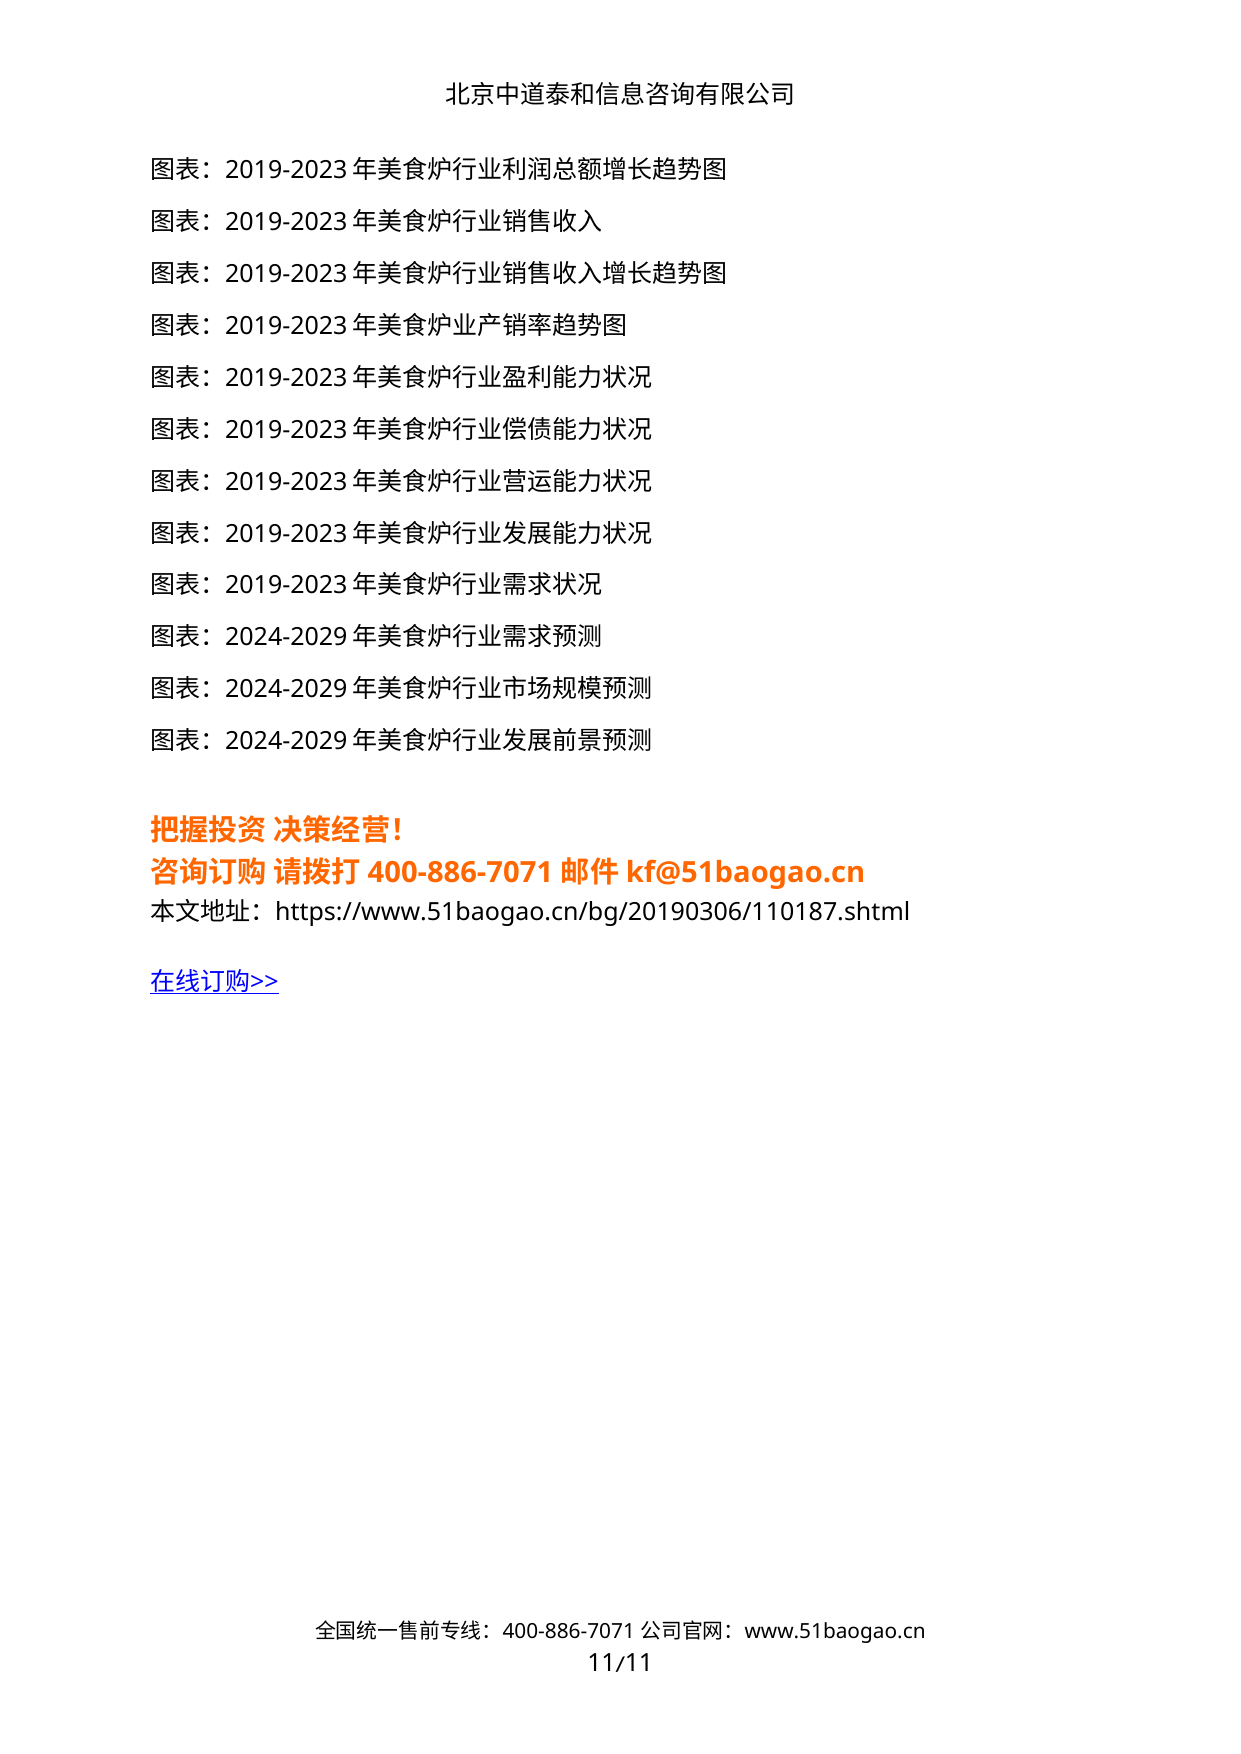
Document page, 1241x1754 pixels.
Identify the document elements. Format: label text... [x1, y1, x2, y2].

text 图表：2024-2029年美食炉行业需求预测 [150, 617, 1090, 653]
text 图表：2019-2023年美食炉行业发展能力状况 [150, 513, 1090, 549]
text 图表：2024-2029年美食炉行业发展前景预测 [150, 721, 1090, 757]
text 图表：2019-2023年美食炉行业需求状况 [150, 565, 1090, 601]
text 图表：2019-2023年美食炉业产销率趋势图 [150, 306, 1090, 342]
text 图表：2019-2023年美食炉行业营运能力状况 [150, 461, 1090, 497]
text 图表：2019-2023年美食炉行业销售收入增长趋势图 [150, 254, 1090, 290]
text 图表：2019-2023年美食炉行业盈利能力状况 [150, 357, 1090, 394]
text 把握投资 决策经营！咨询订购 请拨打 400-886-7071 邮件 kf@51baogao.cn本文地址：https://www.51baogao.cn/bg/20190306/110187.shtml [150, 772, 1090, 927]
text 在线订购>> [150, 927, 1090, 998]
text 图表：2019-2023年美食炉行业销售收入 [150, 202, 1090, 238]
text 图表：2024-2029年美食炉行业市场规模预测 [150, 669, 1090, 705]
text 图表：2019-2023年美食炉行业利润总额增长趋势图 [150, 150, 1090, 186]
text 图表：2019-2023年美食炉行业偿债能力状况 [150, 409, 1090, 446]
